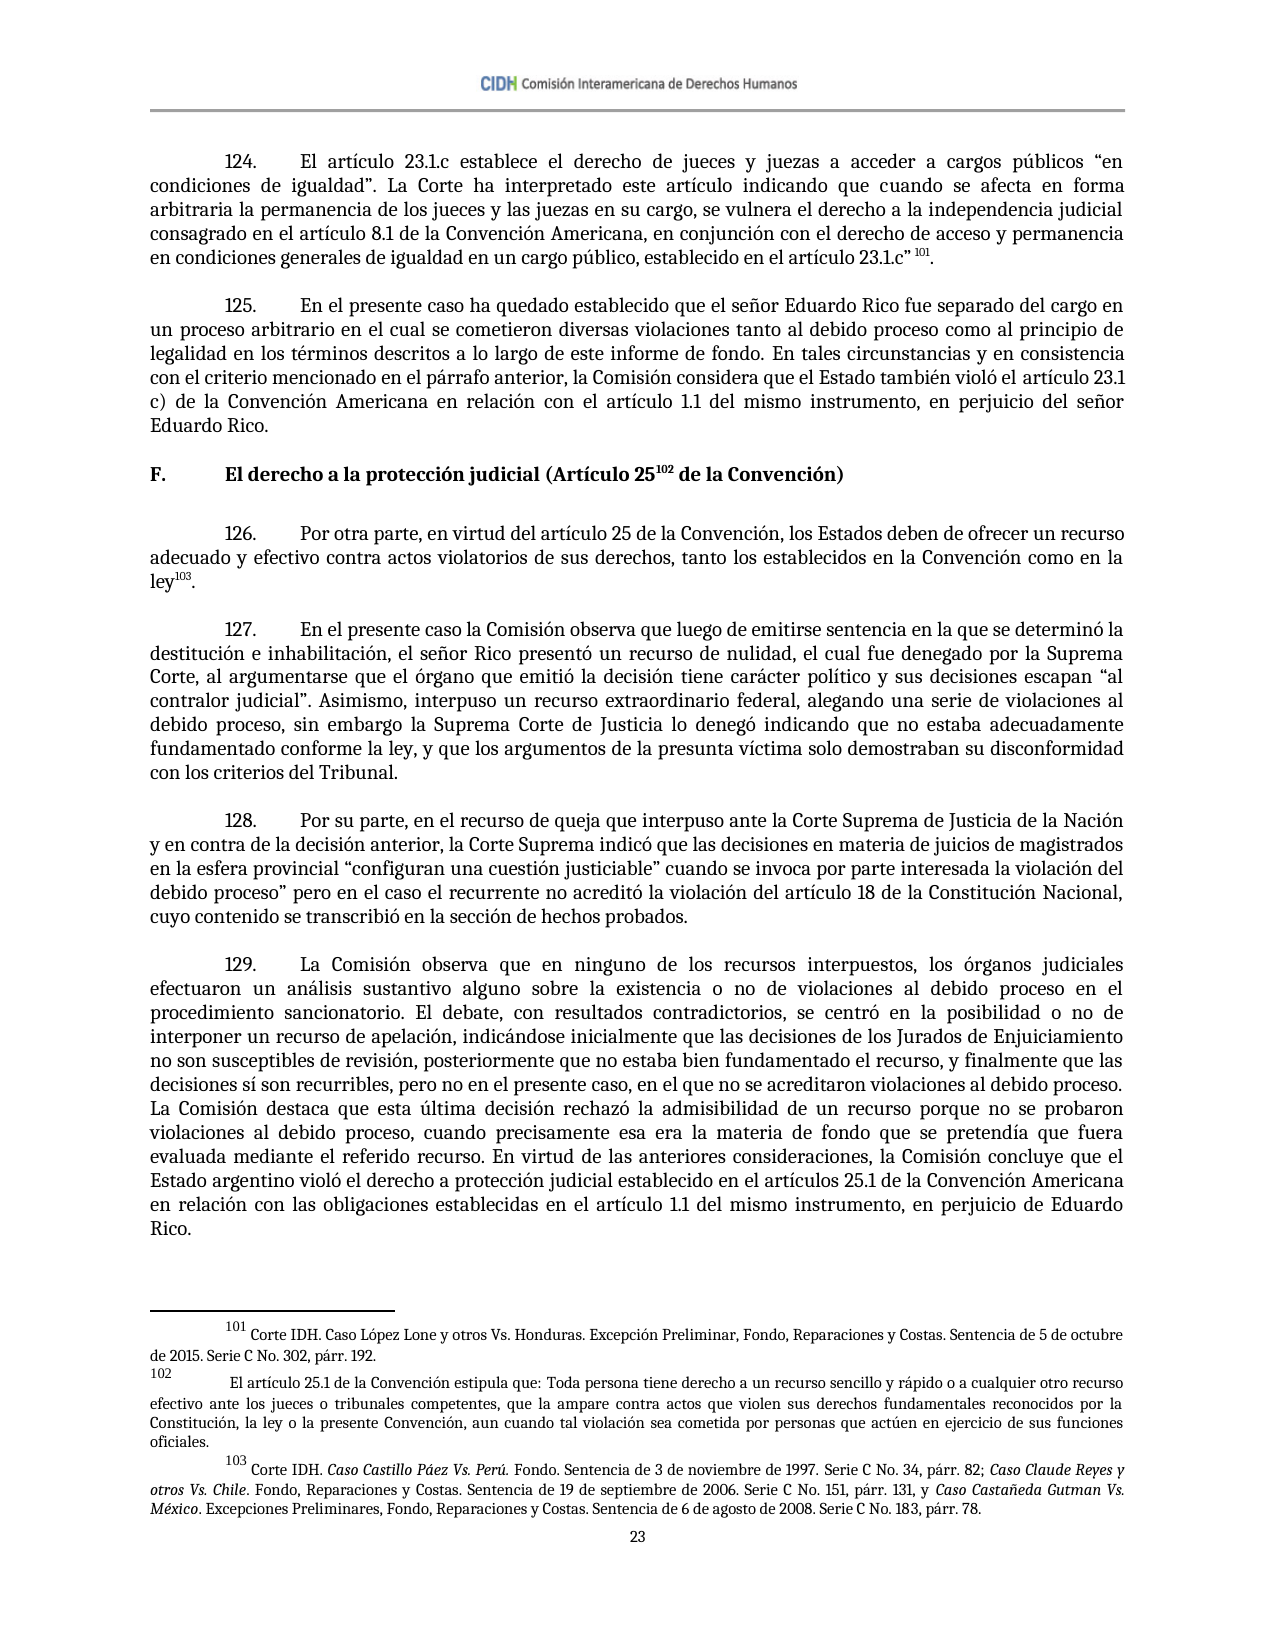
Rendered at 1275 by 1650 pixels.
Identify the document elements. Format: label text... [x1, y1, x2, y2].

list Por otra parte, en virtud del artículo 25 de la Convención, los Estados deben de ofrecer un recurso adecuado y efectivo contra actos violatorios de sus derechos, tanto los establecidos en la Convención como en la ley. [150, 521, 1125, 593]
list El artículo 23.1.c establece el derecho de jueces y juezas a acceder a cargos públicos “en condiciones de igualdad”. La Corte ha interpretado este artículo indicando que cuando se afecta en forma arbitraria la permanencia de los jueces y las juezas en su cargo, se vulnera el derecho a la independencia judicial consagrado en el artículo 8.1 de la Convención Americana, en conjunción con el derecho de acceso y permanencia en condiciones generales de igualdad en un cargo público, establecido en el artículo 23.1.c” . [150, 150, 1125, 270]
list Por su parte, en el recurso de queja que interpuso ante la Corte Suprema de Justicia de la Nación y en contra de la decisión anterior, la Corte Suprema indicó que las decisiones en materia de juicios de magistrados en la esfera provincial “configuran una cuestión justiciable” cuando se invoca por parte interesada la violación del debido proceso” pero en el caso el recurrente no acreditó la violación del artículo 18 de la Constitución Nacional, cuyo contenido se transcribió en la sección de hechos probados. [150, 809, 1125, 929]
list La Comisión observa que en ninguno de los recursos interpuestos, los órganos judiciales efectuaron un análisis sustantivo alguno sobre la existencia o no de violaciones al debido proceso en el procedimiento sancionatorio. El debate, con resultados contradictorios, se centró en la posibilidad o no de interponer un recurso de apelación, indicándose inicialmente que las decisiones de los Jurados de Enjuiciamiento no son susceptibles de revisión, posteriormente que no estaba bien fundamentado el recurso, y finalmente que las decisiones sí son recurribles, pero no en el presente caso, en el que no se acreditaron violaciones al debido proceso. La Comisión destaca que esta última decisión rechazó la admisibilidad de un recurso porque no se probaron violaciones al debido proceso, cuando precisamente esa era la materia de fondo que se pretendía que fuera evaluada mediante el referido recurso. En virtud de las anteriores consideraciones, la Comisión concluye que el Estado argentino violó el derecho a protección judicial establecido en el artículos 25.1 de la Convención Americana en relación con las obligaciones establecidas en el artículo 1.1 del mismo instrumento, en perjuicio de Eduardo Rico. [150, 953, 1125, 1240]
subtitle El derecho a la protección judicial (Artículo 25 de la Convención) [150, 462, 1125, 486]
picture [475, 75, 800, 93]
list En el presente caso la Comisión observa que luego de emitirse sentencia en la que se determinó la destitución e inhabilitación, el señor Rico presentó un recurso de nulidad, el cual fue denegado por la Suprema Corte, al argumentarse que el órgano que emitió la decisión tiene carácter político y sus decisiones escapan “al contralor judicial”. Asimismo, interpuso un recurso extraordinario federal, alegando una serie de violaciones al debido proceso, sin embargo la Suprema Corte de Justicia lo denegó indicando que no estaba adecuadamente fundamentado conforme la ley, y que los argumentos de la presunta víctima solo demostraban su disconformidad con los criterios del Tribunal. [150, 617, 1125, 785]
list En el presente caso ha quedado establecido que el señor Eduardo Rico fue separado del cargo en un proceso arbitrario en el cual se cometieron diversas violaciones tanto al debido proceso como al principio de legalidad en los términos descritos a lo largo de este informe de fondo. En tales circunstancias y en consistencia con el criterio mencionado en el párrafo anterior, la Comisión considera que el Estado también violó el artículo 23.1 c) de la Convención Americana en relación con el artículo 1.1 del mismo instrumento, en perjuicio del señor Eduardo Rico. [150, 294, 1125, 437]
